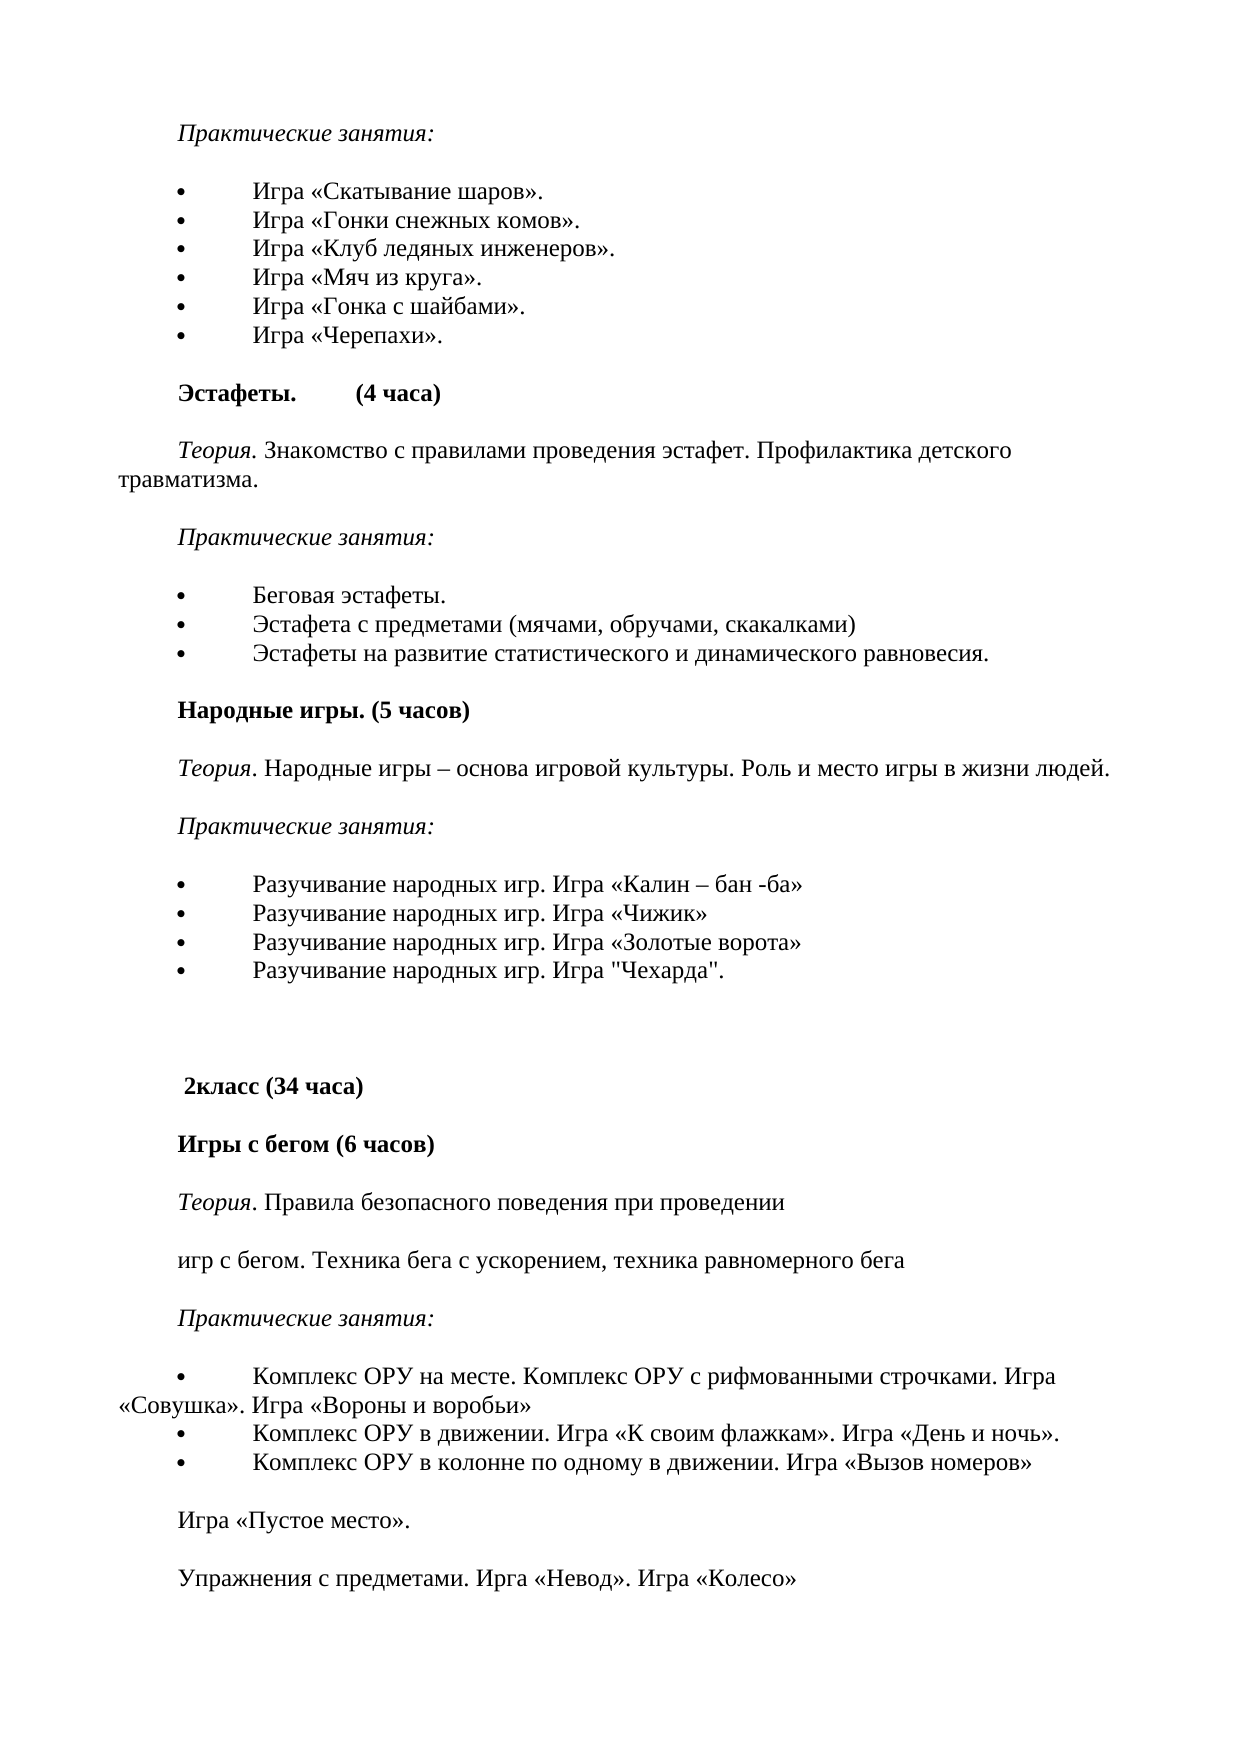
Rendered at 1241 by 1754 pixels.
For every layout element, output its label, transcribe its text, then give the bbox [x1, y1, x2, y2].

list Разучивание народных игр. Игра «Калин – бан -ба» [118, 869, 1152, 898]
list Разучивание народных игр. Игра "Чехарда". [118, 956, 1152, 984]
text Эстафеты. (4 часа) [118, 378, 1152, 406]
list Комплекс ОРУ в движении. Игра «К своим флажкам». Игра «День и ночь». [118, 1418, 1152, 1447]
text 2класс (34 часа) [118, 1071, 1152, 1100]
text Упражнения с предметами. Ирга «Невод». Игра «Колесо» [118, 1563, 1152, 1592]
list Игра «Гонка с шайбами». [118, 291, 1152, 320]
list Игра «Гонки снежных комов». [118, 205, 1152, 233]
list Комплекс ОРУ на месте. Комплекс ОРУ с рифмованными строчками. Игра «Совушка». Игра «Вороны и воробьи» [118, 1361, 1152, 1418]
text Народные игры. (5 часов) [118, 696, 1152, 724]
list Комплекс ОРУ в колонне по одному в движении. Игра «Вызов номеров» [118, 1447, 1152, 1476]
list Эстафеты на развитие статистического и динамического равновесия. [118, 638, 1152, 666]
text Теория. Народные игры – основа игровой культуры. Роль и место игры в жизни людей. [118, 753, 1152, 782]
list Игра «Черепахи». [118, 320, 1152, 348]
list Беговая эстафеты. [118, 580, 1152, 609]
list Игра «Скатывание шаров». [118, 176, 1152, 205]
list Игра «Мяч из круга». [118, 262, 1152, 291]
text Игры с бегом (6 часов) [118, 1129, 1152, 1158]
text Практические занятия: [118, 522, 1152, 551]
text Теория. Знакомство с правилами проведения эстафет. Профилактика детского травматизма. [118, 436, 1152, 493]
text Практические занятия: [118, 811, 1152, 840]
text Теория. Правила безопасного поведения при проведении [118, 1187, 1152, 1216]
text игр с бегом. Техника бега с ускорением, техника равномерного бега [118, 1245, 1152, 1274]
list Разучивание народных игр. Игра «Золотые ворота» [118, 927, 1152, 956]
list Разучивание народных игр. Игра «Чижик» [118, 898, 1152, 927]
text Практические занятия: [118, 118, 1152, 147]
text Практические занятия: [118, 1303, 1152, 1332]
list Эстафета с предметами (мячами, обручами, скакалками) [118, 609, 1152, 638]
list Игра «Клуб ледяных инженеров». [118, 233, 1152, 262]
text Игра «Пустое место». [118, 1505, 1152, 1534]
